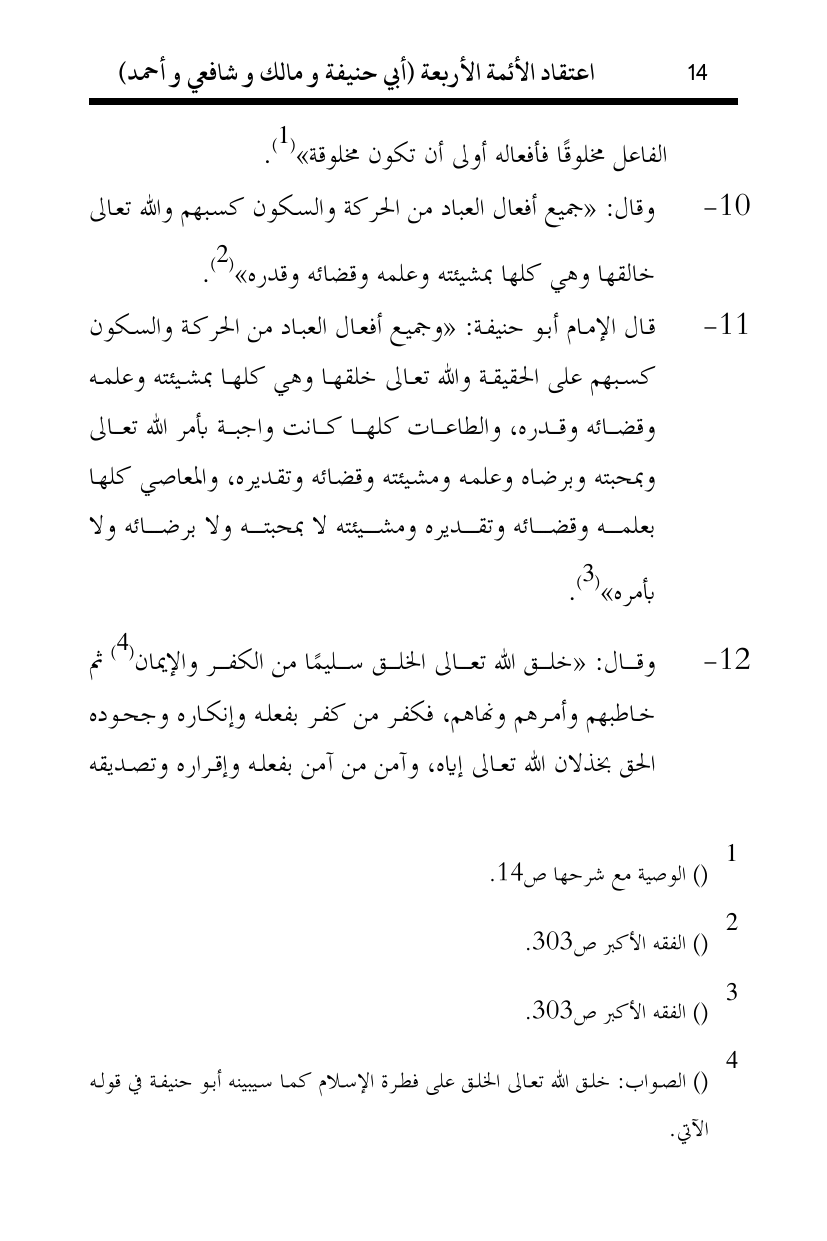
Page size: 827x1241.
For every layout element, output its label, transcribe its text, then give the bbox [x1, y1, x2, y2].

list وقال: «خلق الله تعالى الخلق سليمًا من الكفر والإيمان() ثم خاطبهم وأمرهم ونهاهم، فكفر من كفر بفعله وإنكاره وجحوده الحق بخذلان الله تعالى إياه، وآمن من آمن بفعله وإقراره وتصديقه بتوفيق الله تعالى ونصرته له»(). [89, 622, 703, 790]
list وقال: «نقر بأن العبد مع أعماله وإقراره ومعرفته مخلوق، فلما كان الفاعل مخلوقًا فأفعاله أولى أن تكون مخلوقة»(). [89, 115, 703, 184]
list قال الإمام أبو حنيفة: «وجميع أفعال العباد من الحركة والسكون كسبهم على الحقيقة والله تعالى خلقها وهي كلها بمشيئته وعلمه وقضائه وقدره، والطاعات كلها كانت واجبة بأمر الله تعالى وبمحبته وبرضاه وعلمه ومشيئته وقضائه وتقديره، والمعاصي كلها بعلمه وقضائه وتقديره ومشيئته لا بمحبته ولا برضائه ولا بأمره»(). [89, 303, 703, 622]
list وقال: «جميع أفعال العباد من الحركة والسكون كسبهم والله تعالى خالقها وهي كلها بمشيئته وعلمه وقضائه وقدره»(). [89, 184, 703, 303]
